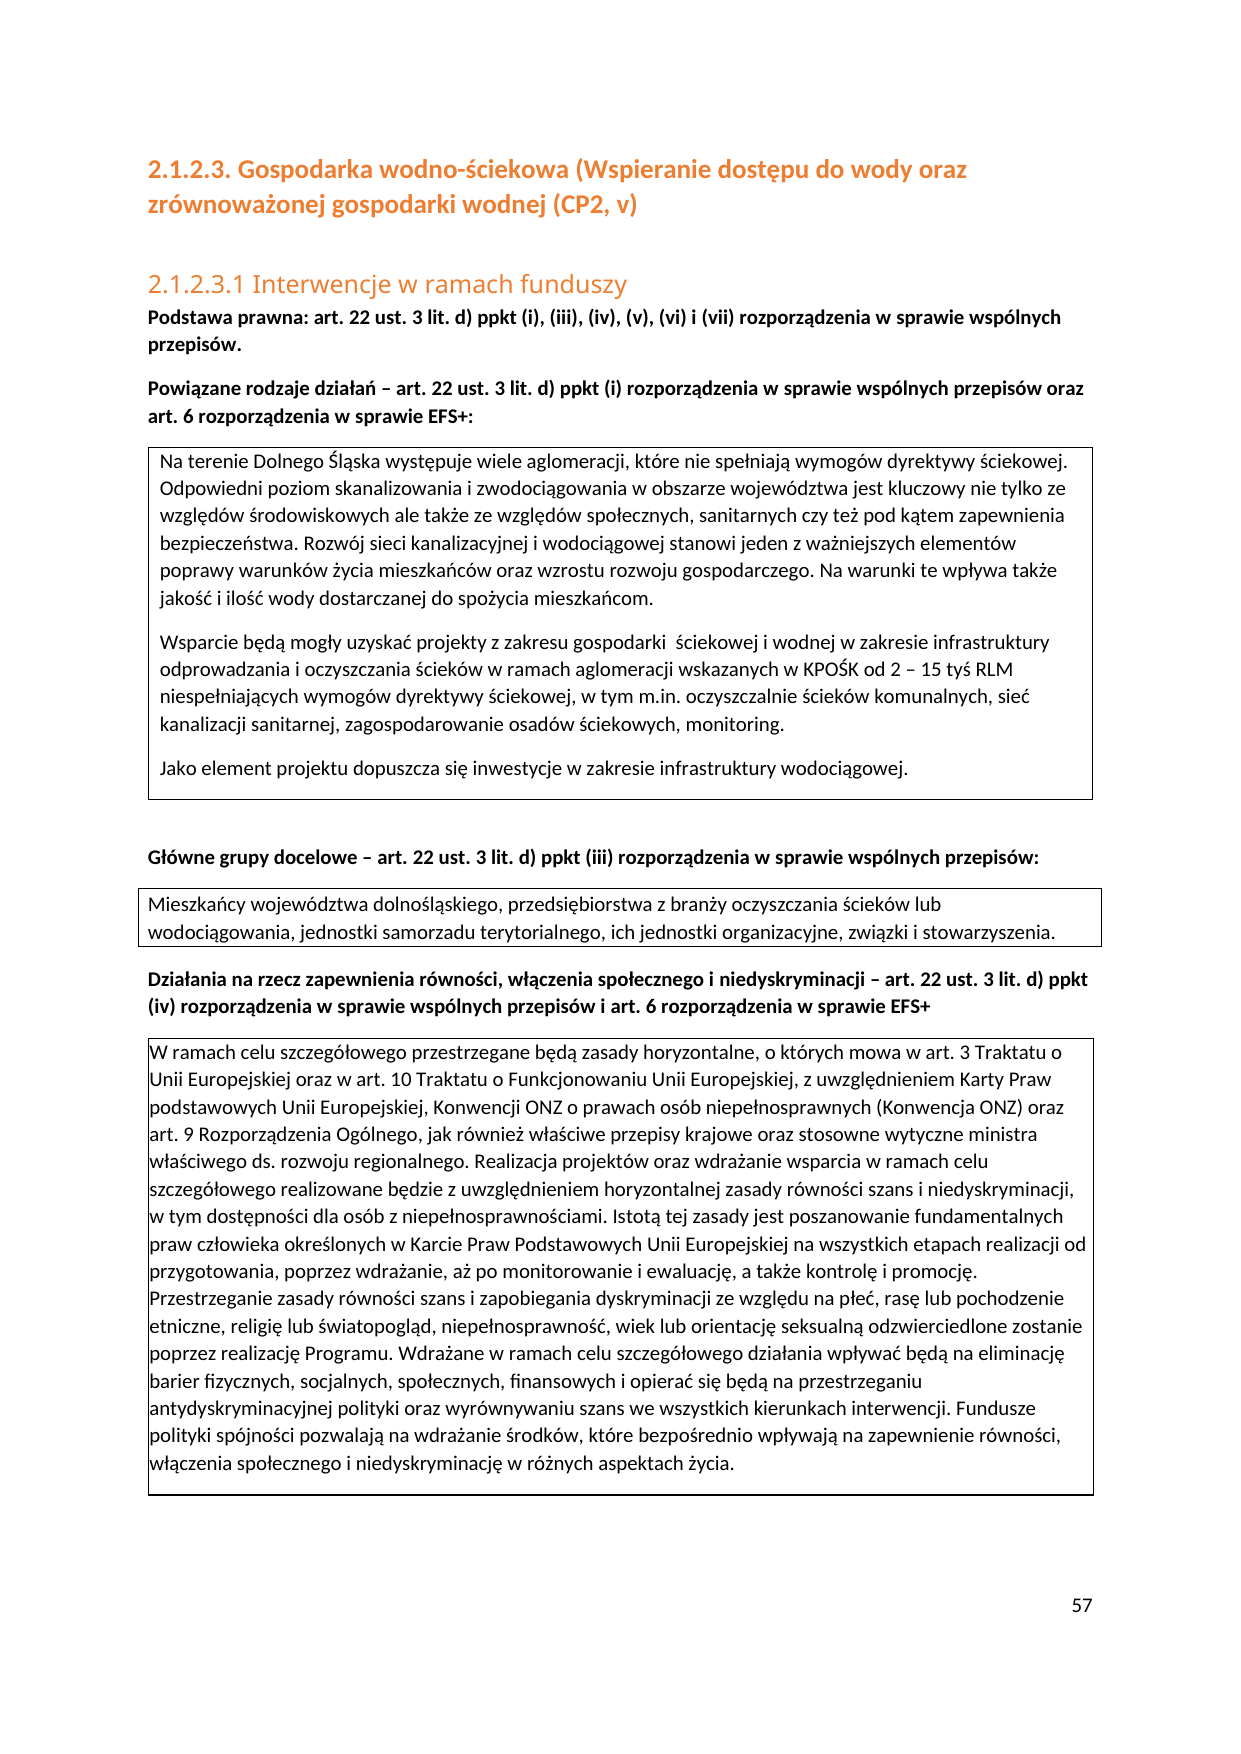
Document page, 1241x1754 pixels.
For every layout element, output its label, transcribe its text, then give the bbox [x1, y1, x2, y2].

text Podstawa prawna: art. 22 ust. 3 lit. d) ppkt (i), (iii), (iv), (v), (vi) i (vii) rozporządzenia w sprawie wspólnych przepisów. [148, 304, 1092, 357]
text Powiązane rodzaje działań – art. 22 ust. 3 lit. d) ppkt (i) rozporządzenia w sprawie wspólnych przepisów oraz art. 6 rozporządzenia w sprawie EFS+: [148, 375, 1092, 428]
table_header W ramach celu szczegółowego przestrzegane będą zasady horyzontalne, o których mowa w art. 3 Traktatu o Unii Europejskiej oraz w art. 10 Traktatu o Funkcjonowaniu Unii Europejskiej, z uwzględnieniem Karty Praw podstawowych Unii Europejskiej, Konwencji ONZ o prawach osób niepełnosprawnych (Konwencja ONZ) oraz art. 9 Rozporządzenia Ogólnego, jak również właściwe przepisy krajowe oraz stosowne wytyczne ministra właściwego ds. rozwoju regionalnego. Realizacja projektów oraz wdrażanie wsparcia w ramach celu szczegółowego realizowane będzie z uwzględnieniem horyzontalnej zasady równości szans i niedyskryminacji, w tym dostępności dla osób z niepełnosprawnościami. Istotą tej zasady jest poszanowanie fundamentalnych praw człowieka określonych w Karcie Praw Podstawowych Unii Europejskiej na wszystkich etapach realizacji od przygotowania, poprzez wdrażanie, aż po monitorowanie i ewaluację, a także kontrolę i promocję. Przestrzeganie zasady równości szans i zapobiegania dyskryminacji ze względu na płeć, rasę lub pochodzenie etniczne, religię lub światopogląd, niepełnosprawność, wiek lub orientację seksualną odzwierciedlone zostanie poprzez realizację Programu. Wdrażane w ramach celu szczegółowego działania wpływać będą na eliminację barier fizycznych, socjalnych, społecznych, finansowych i opierać się będą na przestrzeganiu antydyskryminacyjnej polityki oraz wyrównywaniu szans we wszystkich kierunkach interwencji. Fundusze polityki spójności pozwalają na wdrażanie środków, które bezpośrednio wpływają na zapewnienie równości, włączenia społecznego i niedyskryminację w różnych aspektach życia. [149, 1039, 1093, 1494]
subtitle 2.1.2.3. Gospodarka wodno-ściekowa (Wspieranie dostępu do wody oraz zrównoważonej gospodarki wodnej (CP2, v) [148, 152, 1092, 221]
table_header Na terenie Dolnego Śląska występuje wiele aglomeracji, które nie spełniają wymogów dyrektywy ściekowej. Odpowiedni poziom skanalizowania i zwodociągowania w obszarze województwa jest kluczowy nie tylko ze względów środowiskowych ale także ze względów społecznych, sanitarnych czy też pod kątem zapewnienia bezpieczeństwa. Rozwój sieci kanalizacyjnej i wodociągowej stanowi jeden z ważniejszych elementów poprawy warunków życia mieszkańców oraz wzrostu rozwoju gospodarczego. Na warunki te wpływa także jakość i ilość wody dostarczanej do spożycia mieszkańcom. Wsparcie będą mogły uzyskać projekty z zakresu gospodarki ściekowej i wodnej w zakresie infrastruktury odprowadzania i oczyszczania ścieków w ramach aglomeracji wskazanych w KPOŚK od 2 – 15 tyś RLM niespełniających wymogów dyrektywy ściekowej, w tym m.in. oczyszczalnie ścieków komunalnych, sieć kanalizacji sanitarnej, zagospodarowanie osadów ściekowych, monitoring. Jako element projektu dopuszcza się inwestycje w zakresie infrastruktury wodociągowej. [149, 448, 1092, 799]
subtitle 2.1.2.3.1 Interwencje w ramach funduszy [148, 267, 1092, 301]
text Działania na rzecz zapewnienia równości, włączenia społecznego i niedyskryminacji – art. 22 ust. 3 lit. d) ppkt (iv) rozporządzenia w sprawie wspólnych przepisów i art. 6 rozporządzenia w sprawie EFS+ [148, 966, 1092, 1019]
text Mieszkańcy województwa dolnośląskiego, przedsiębiorstwa z branży oczyszczania ścieków lub wodociągowania, jednostki samorzadu terytorialnego, ich jednostki organizacyjne, związki i stowarzyszenia. [139, 889, 1101, 946]
text Główne grupy docelowe – art. 22 ust. 3 lit. d) ppkt (iii) rozporządzenia w sprawie wspólnych przepisów: [148, 844, 1092, 870]
